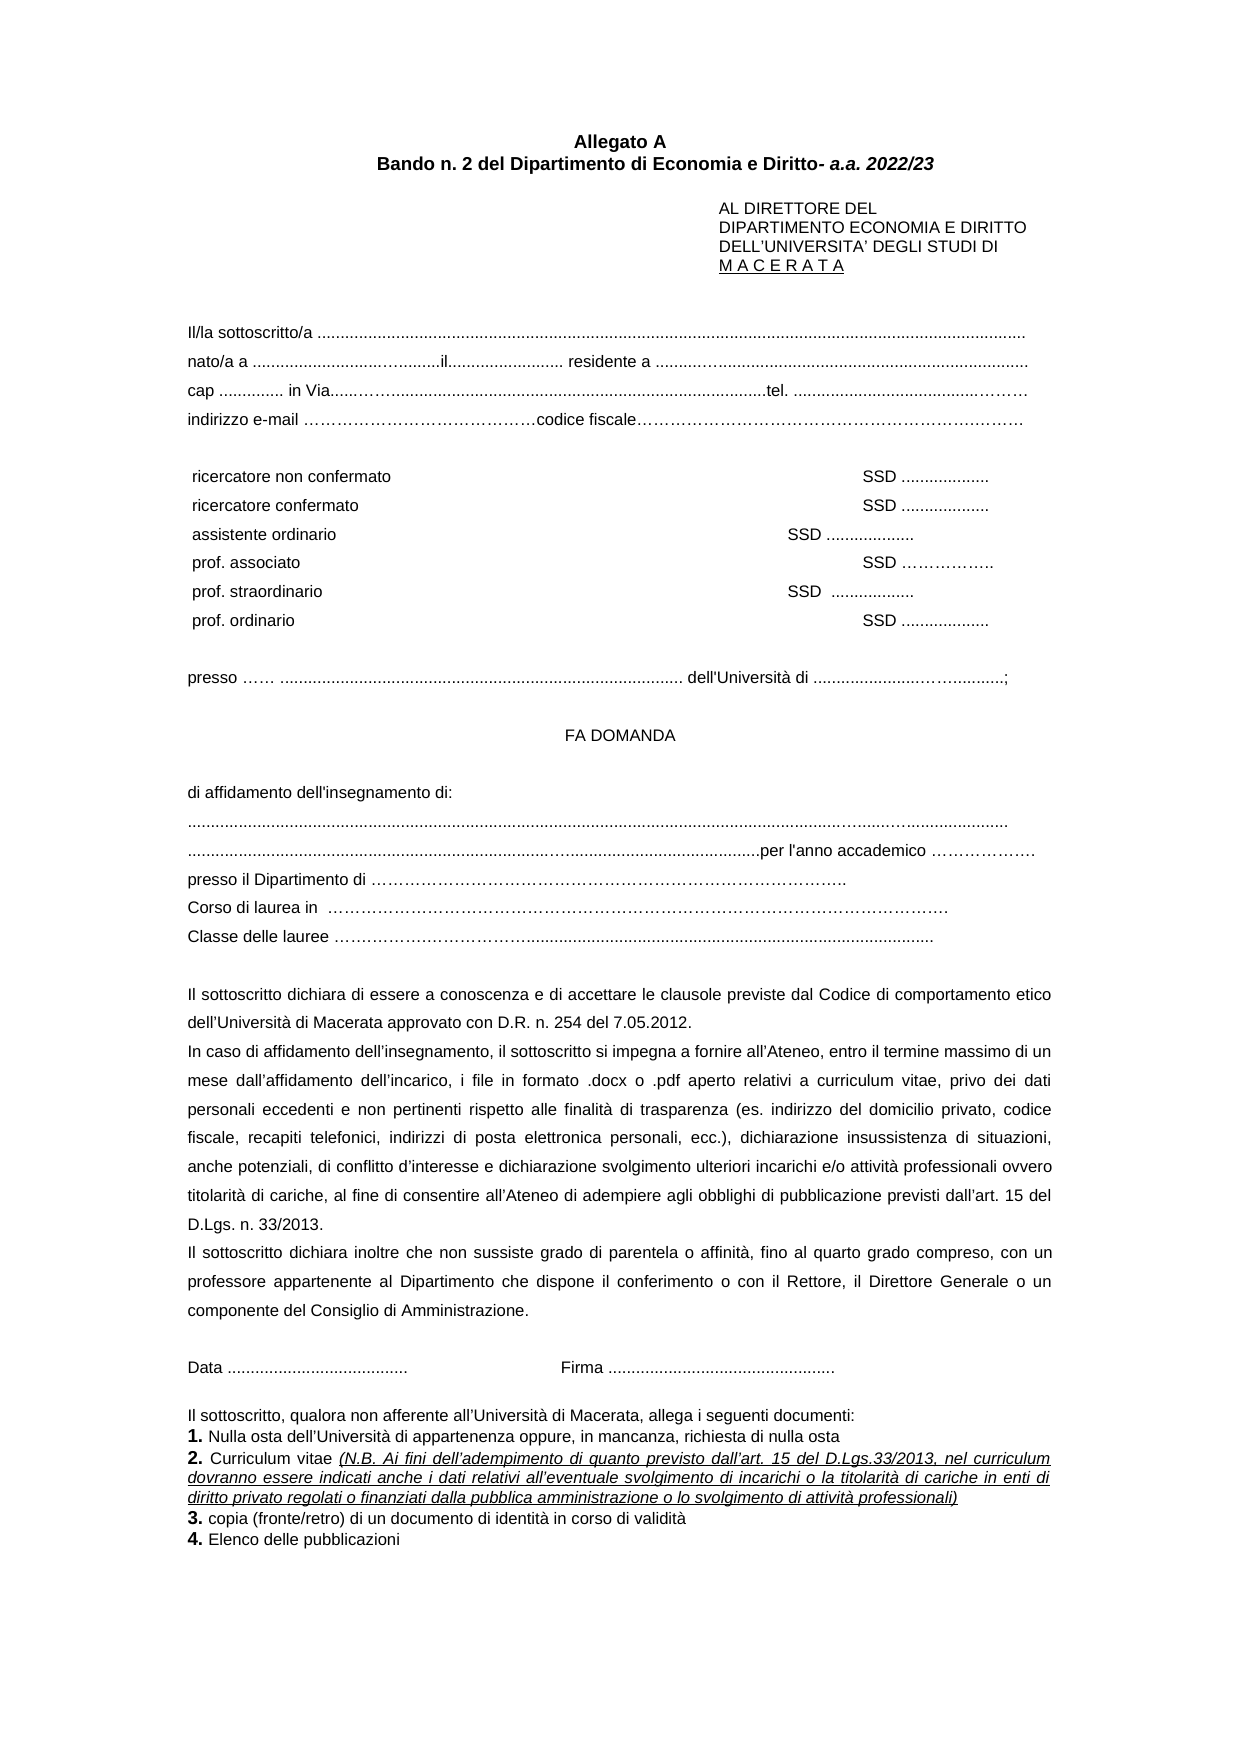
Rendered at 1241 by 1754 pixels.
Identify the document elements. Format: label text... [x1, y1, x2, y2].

text nato/a a ............................….........il......................... residente a ..........…................................................................... [187, 352, 1053, 371]
subtitle Bando n. 2 del Dipartimento di Economia e Diritto- a.a. 2022/23 [112, 153, 1200, 174]
text ..............................................................................…..........................................per l'anno accademico ………………. [187, 841, 1053, 860]
text Il sottoscritto dichiara di essere a conoscenza e di accettare le clausole previste dal Codice di comportamento etico dell’Università di Macerata approvato con D.R. n. 254 del 7.05.2012. [187, 984, 1053, 1032]
text DELL’UNIVERSITA’ DEGLI STUDI DI [187, 237, 1053, 256]
text  prof. straordinario SSD .................. [187, 582, 1053, 601]
subtitle Allegato A [187, 131, 1053, 153]
text  ricercatore confermato SSD ................... [187, 496, 1053, 515]
text 2. Curriculum vitae (N.B. Ai fini dell’adempimento di quanto previsto dall’art. 15 del D.Lgs.33/2013, nel curriculum dovranno essere indicati anche i dati relativi all’eventuale svolgimento di incarichi o la titolarità di cariche in enti di diritto privato regolati o finanziati dalla pubblica amministrazione o lo svolgimento di attività professionali) [187, 1447, 1053, 1507]
subtitle FA DOMANDA [187, 726, 1053, 745]
text  assistente ordinario SSD ................... [187, 524, 1053, 543]
text  prof. associato SSD …………….. [187, 553, 1053, 572]
text  prof. ordinario SSD ................... [187, 611, 1053, 630]
text 1. Nulla osta dell’Università di appartenenza oppure, in mancanza, richiesta di nulla osta [187, 1425, 1053, 1447]
text Classe delle lauree …….……….………………........................................................................................ [187, 927, 1053, 946]
text Data ....................................... Firma ................................................. [187, 1358, 1053, 1377]
text cap .............. in Via......…….................................................................................tel. ........................................……… [187, 381, 1053, 400]
text Il/la sottoscritto/a ......................................................................................................................................................... [187, 323, 1053, 342]
text .............................................................................................................................................….......…...................... [187, 812, 1053, 831]
text In caso di affidamento dell’insegnamento, il sottoscritto si impegna a fornire all’Ateneo, entro il termine massimo di un mese dall’affidamento dell’incarico, i file in formato .docx o .pdf aperto relativi a curriculum vitae, privo dei dati personali eccedenti e non pertinenti rispetto alle finalità di trasparenza (es. indirizzo del domicilio privato, codice fiscale, recapiti telefonici, indirizzi di posta elettronica personali, ecc.), dichiarazione insussistenza di situazioni, anche potenziali, di conflitto d’interesse e dichiarazione svolgimento ulteriori incarichi e/o attività professionali ovvero titolarità di cariche, al fine di consentire all’Ateneo di adempiere agli obblighi di pubblicazione previsti dall’art. 15 del D.Lgs. n. 33/2013. [187, 1042, 1053, 1233]
text indirizzo e-mail ……………………………………codice fiscale…………………………………………………….……… [187, 409, 1053, 428]
text presso …… ....................................................................................... dell'Università di .......................……...........; [187, 668, 1053, 687]
text DIPARTIMENTO ECONOMIA E DIRITTO [719, 218, 1053, 237]
text Corso di laurea in …………………………………………………………………………………………………. [187, 898, 1053, 917]
text  ricercatore non confermato SSD ................... [187, 467, 1053, 486]
text 3. copia (fronte/retro) di un documento di identità in corso di validità [187, 1507, 1053, 1528]
subtitle AL DIRETTORE DEL [187, 198, 1053, 218]
text presso il Dipartimento di ………………………………………………………………………….. [187, 869, 1053, 888]
text Il sottoscritto dichiara inoltre che non sussiste grado di parentela o affinità, fino al quarto grado compreso, con un professore appartenente al Dipartimento che dispone il conferimento o con il Rettore, il Direttore Generale o un componente del Consiglio di Amministrazione. [187, 1243, 1053, 1320]
text di affidamento dell'insegnamento di: [187, 783, 1053, 802]
text 4. Elenco delle pubblicazioni [187, 1528, 1053, 1550]
text Il sottoscritto, qualora non afferente all’Università di Macerata, allega i seguenti documenti: [187, 1406, 1053, 1425]
text M A C E R A T A [187, 256, 1053, 275]
